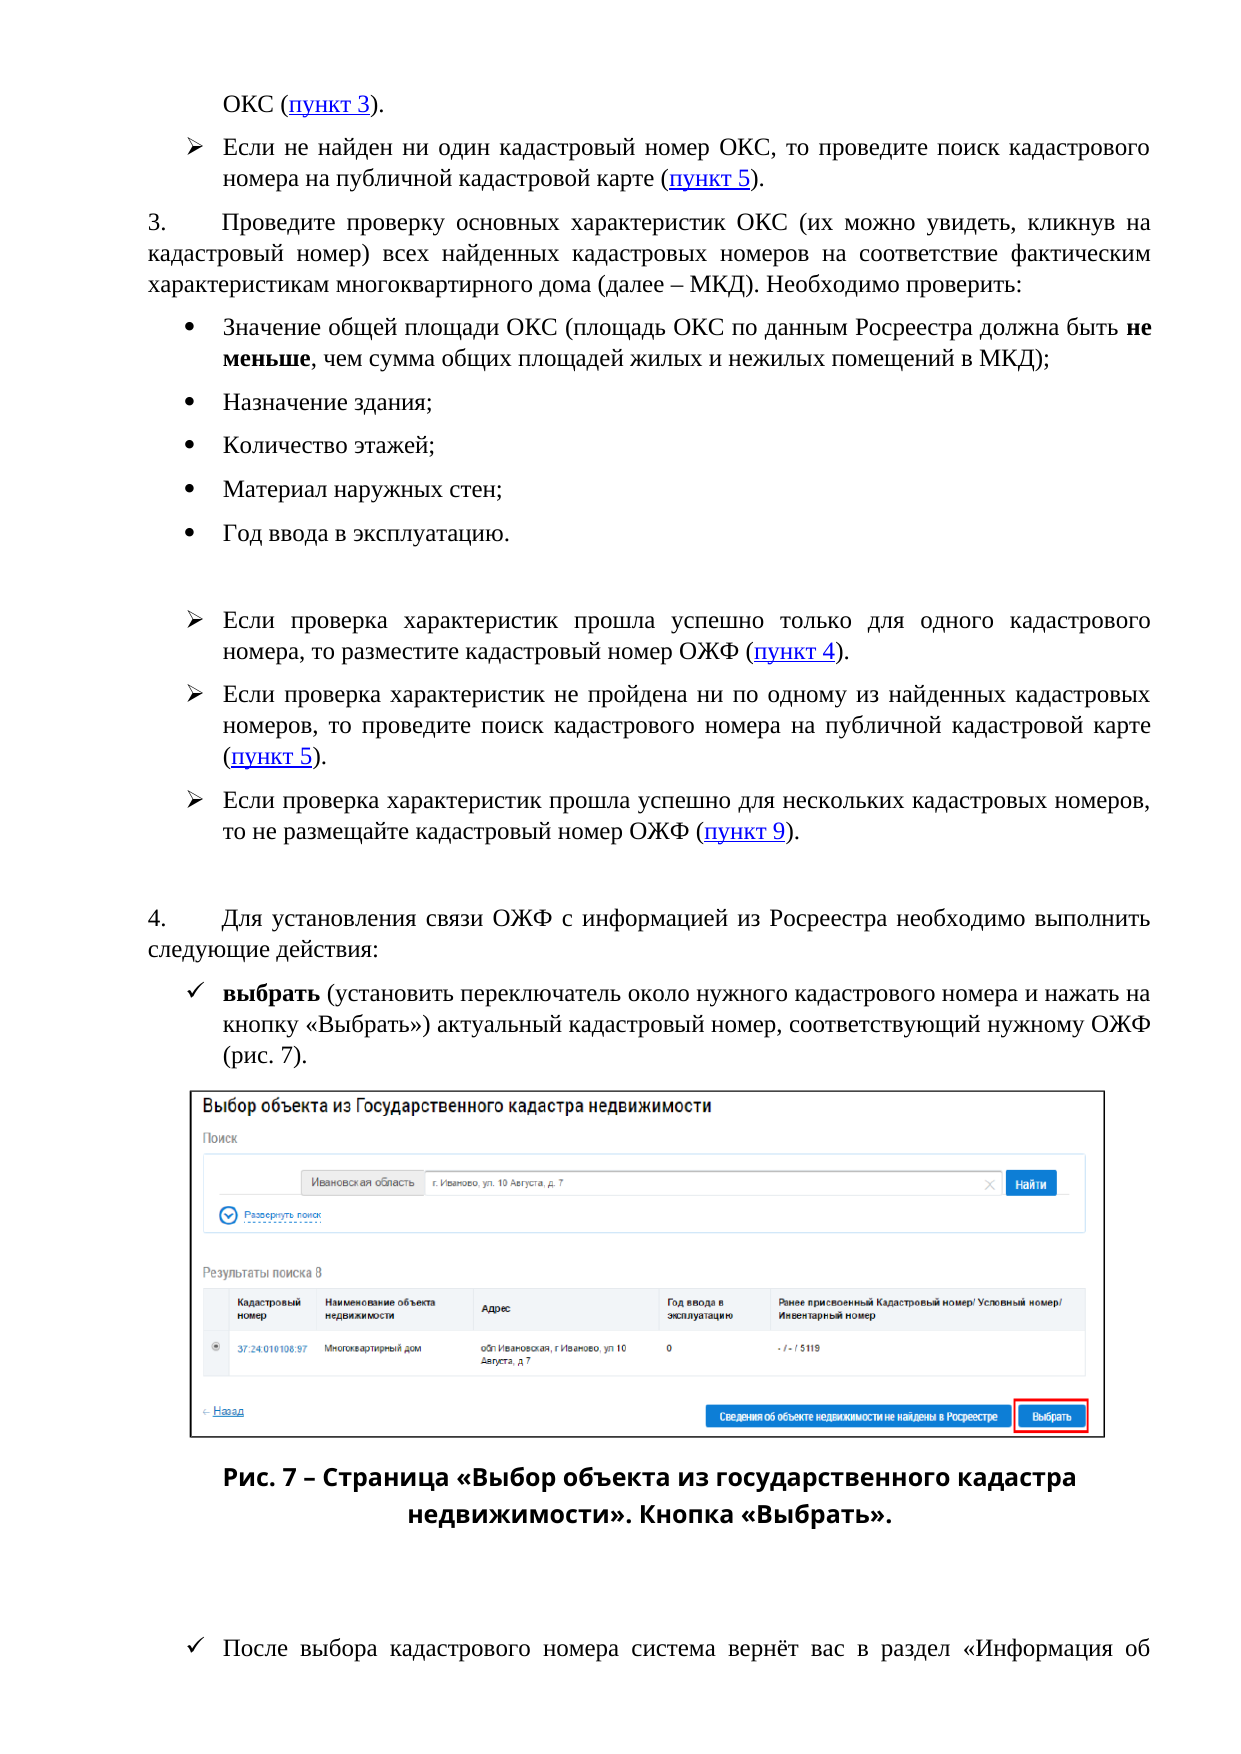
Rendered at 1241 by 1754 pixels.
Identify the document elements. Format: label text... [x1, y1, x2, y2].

list Материал наружных стен; [185, 474, 1152, 503]
text 4. Для установления связи ОЖФ с информацией из Росреестра необходимо выполнить следующие действия: [148, 903, 1152, 963]
list Значение общей площади ОКС (площадь ОКС по данным Росреестра должна быть не меньше, чем сумма общих площадей жилых и нежилых помещений в МКД); [185, 312, 1152, 372]
list Назначение здания; [185, 387, 1152, 416]
text Рис. 7 – Страница «Выбор объекта из государственного кадастра недвижимости». Кнопка «Выбрать». [148, 1460, 1152, 1531]
list выбрать (установить переключатель около нужного кадастрового номера и нажать на кнопку «Выбрать») актуальный кадастровый номер, соответствующий нужному ОЖФ (рис. 7). [185, 978, 1152, 1068]
list Год ввода в эксплуатацию. [185, 518, 1152, 546]
text 3. Проведите проверку основных характеристик ОКС (их можно увидеть, кликнув на кадастровый номер) всех найденных кадастровых номеров на соответствие фактическим характеристикам многоквартирного дома (далее – МКД). Необходимо проверить: [148, 207, 1152, 298]
list Если проверка характеристик не пройдена ни по одному из найденных кадастровых номеров, то проведите поиск кадастрового номера на публичной кадастровой карте (пункт 5). [185, 679, 1152, 770]
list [185, 1633, 1152, 1662]
list Если проверка характеристик прошла успешно только для одного кадастрового номера, то разместите кадастровый номер ОЖФ (пункт 4). [185, 605, 1152, 664]
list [185, 89, 1152, 117]
list Если не найден ни один кадастровый номер ОКС, то проведите поиск кадастрового номера на публичной кадастровой карте (пункт 5). [185, 132, 1152, 192]
picture [179, 1083, 1120, 1446]
list Количество этажей; [185, 431, 1152, 459]
list Если проверка характеристик прошла успешно для нескольких кадастровых номеров, то не размещайте кадастровый номер ОЖФ (пункт 9). [185, 785, 1152, 845]
